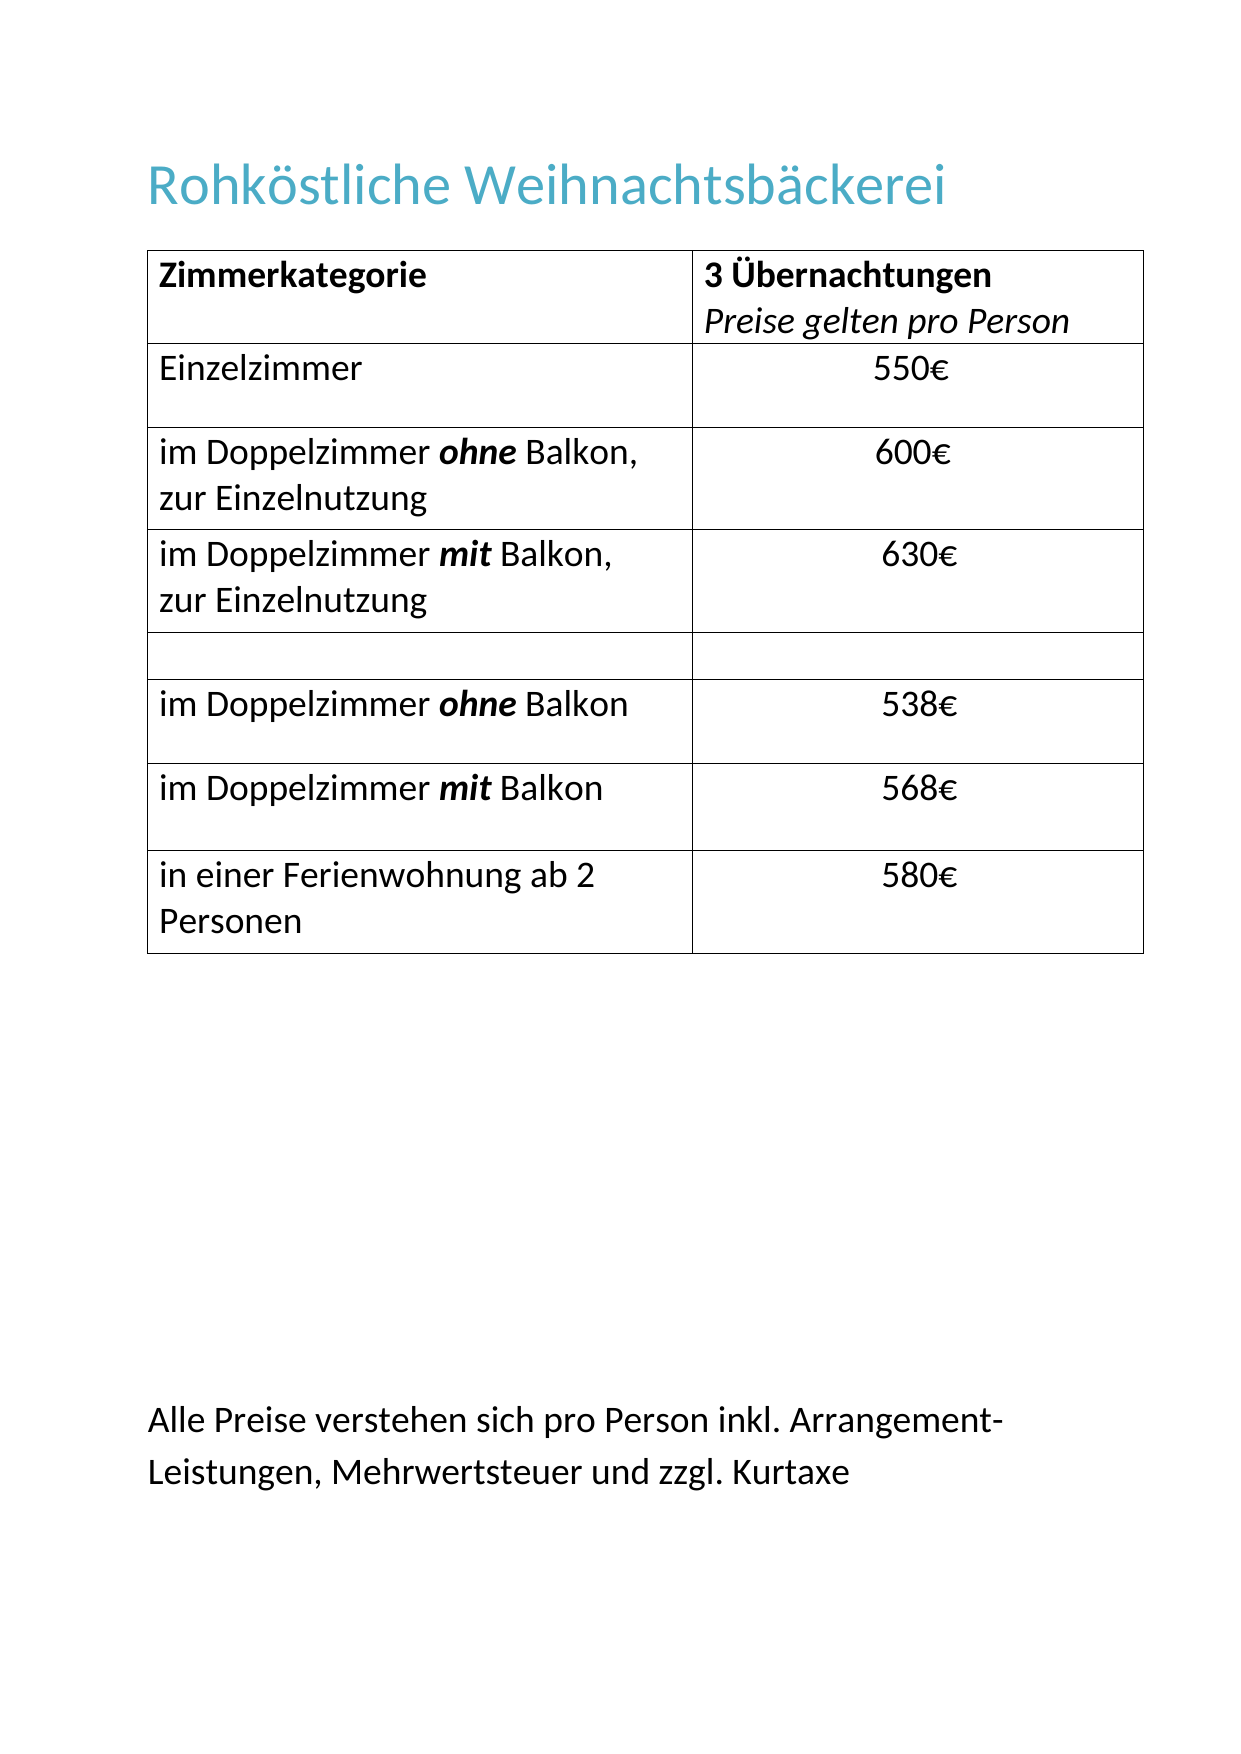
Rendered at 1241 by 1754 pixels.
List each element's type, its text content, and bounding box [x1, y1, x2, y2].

table_cell Einzelzimmer [148, 344, 692, 427]
table_cell in einer Ferienwohnung ab 2 Personen [148, 851, 692, 953]
table_cell 568€ [693, 764, 1143, 850]
table_cell 600€ [693, 428, 1143, 529]
table_cell im Doppelzimmer ohne Balkon [148, 680, 692, 763]
table_cell im Doppelzimmer mit Balkon, zur Einzelnutzung [148, 530, 692, 632]
table_cell 630€ [693, 530, 1143, 632]
text Rohköstliche Weihnachtsbäckerei [148, 148, 1093, 219]
table_cell 550€ [693, 344, 1143, 427]
text Alle Preise verstehen sich pro Person inkl. Arrangement- Leistungen, Mehrwertsteuer und zzgl. Kurtaxe [148, 1396, 1093, 1494]
table_cell 580€ [693, 851, 1143, 953]
table_cell im Doppelzimmer mit Balkon [148, 764, 692, 850]
table_cell [693, 633, 1143, 679]
table_cell [148, 633, 692, 679]
table_header Zimmerkategorie [148, 251, 692, 343]
table_cell im Doppelzimmer ohne Balkon, zur Einzelnutzung [148, 428, 692, 529]
table_cell 538€ [693, 680, 1143, 763]
table_header 3 Übernachtungen Preise gelten pro Person [693, 251, 1143, 343]
